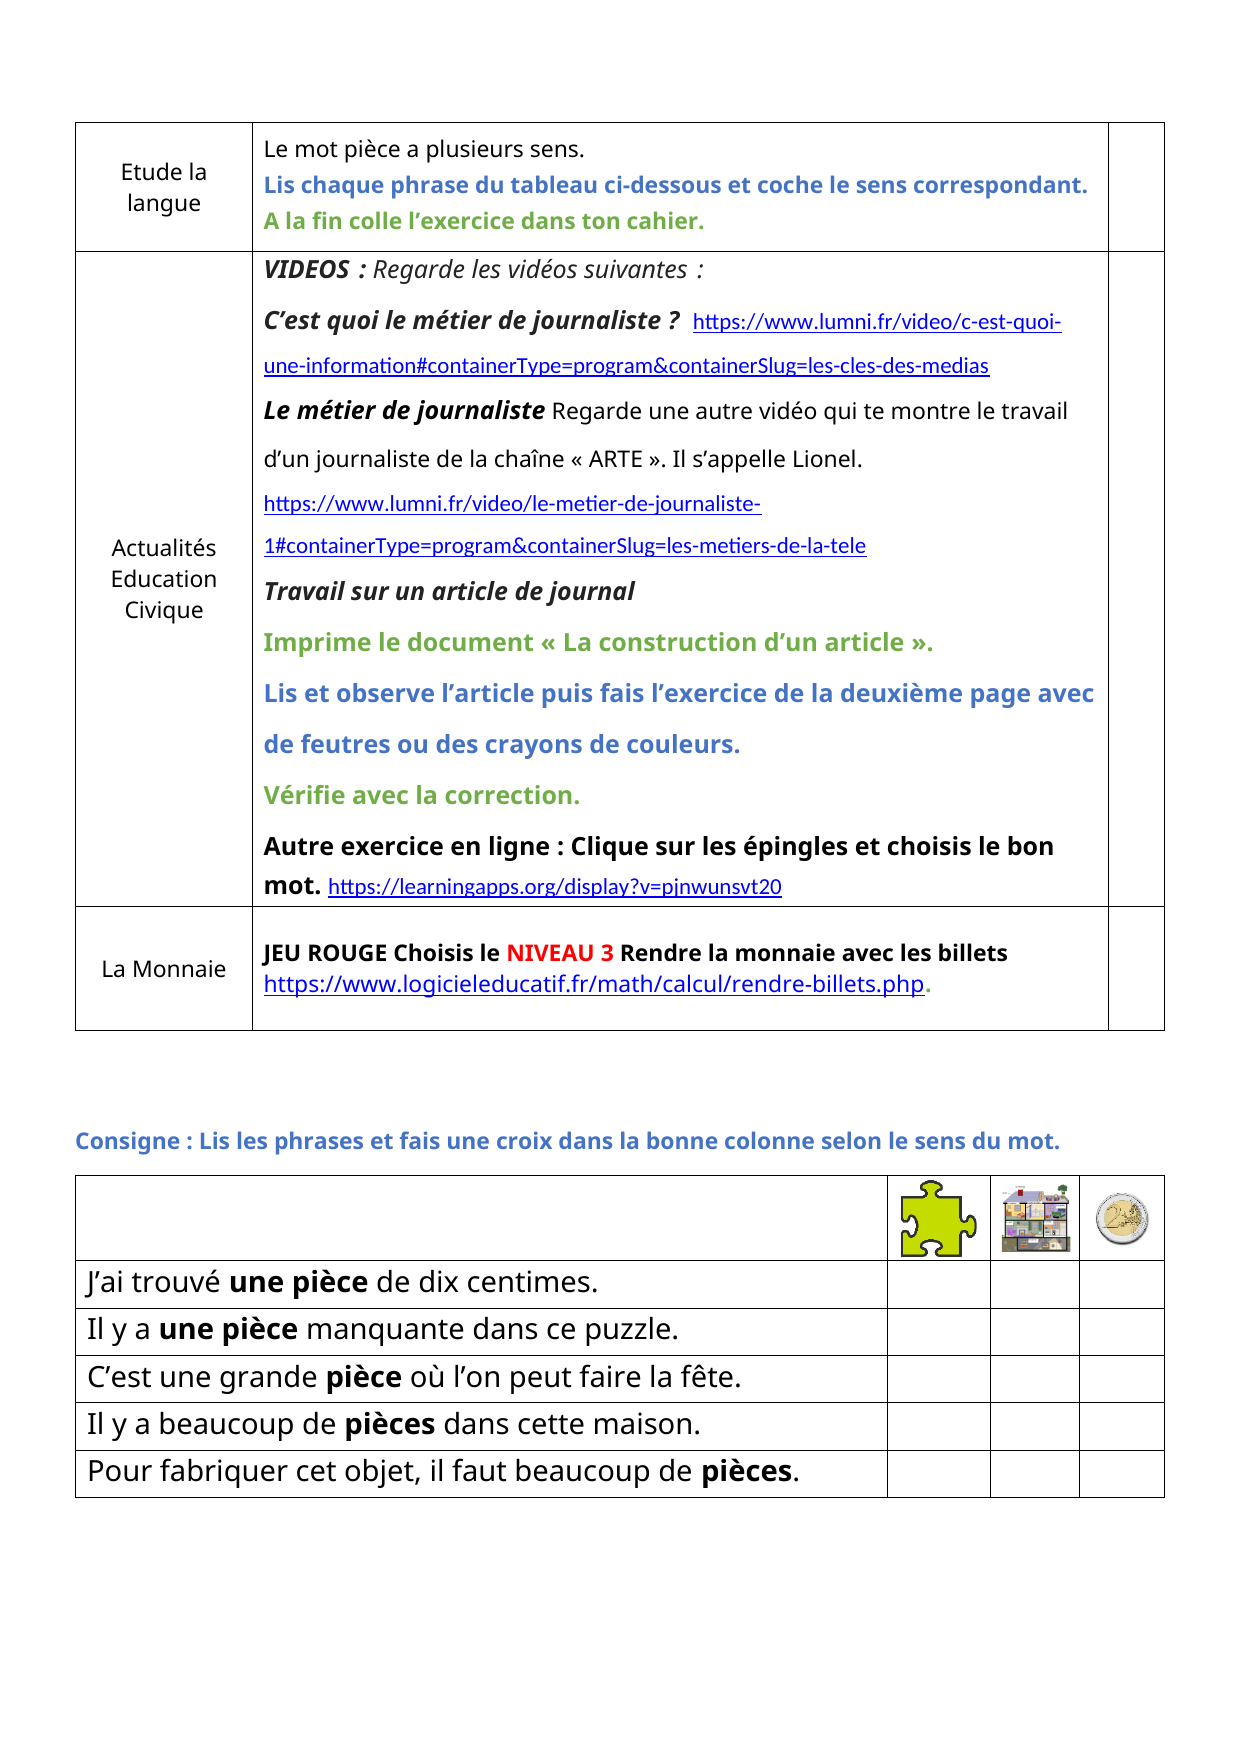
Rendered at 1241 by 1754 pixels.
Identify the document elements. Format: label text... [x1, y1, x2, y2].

table_cell [1080, 1261, 1164, 1308]
table_header Le mot pièce a plusieurs sens. Lis chaque phrase du tableau ci-dessous et coche le sens correspondant. A la fin colle l’exercice dans ton cahier. [253, 123, 1108, 251]
table_cell [991, 1261, 1079, 1308]
table_cell [991, 1451, 1079, 1497]
table_header [1080, 1176, 1164, 1260]
table_header [1109, 123, 1164, 251]
picture [1001, 1184, 1071, 1252]
table_cell [888, 1403, 990, 1449]
table_cell Il y a beaucoup de pièces dans cette maison. [76, 1403, 887, 1449]
table_cell [888, 1309, 990, 1355]
text Consigne : Lis les phrases et fais une croix dans la bonne colonne selon le sens du mot. [75, 1125, 1165, 1156]
table_cell [991, 1403, 1079, 1449]
table_header Etude la langue [76, 123, 252, 251]
table_cell Actualités Education Civique [76, 252, 252, 906]
table_cell [991, 1356, 1079, 1402]
table_header [991, 1176, 1079, 1260]
table_cell Il y a une pièce manquante dans ce puzzle. [76, 1309, 887, 1355]
table_cell [888, 1261, 990, 1308]
table_cell [1080, 1403, 1164, 1449]
table_cell [1080, 1451, 1164, 1497]
table_cell [991, 1309, 1079, 1355]
table_cell VIDEOS : Regarde les vidéos suivantes : C’est quoi le métier de journaliste ? https://www.lumni.fr/video/c-est-quoi-une-information#containerType=program&containerSlug=les-cles-des-medias Le métier de journaliste Regarde une autre vidéo qui te montre le travail d’un journaliste de la chaîne « ARTE ». Il s’appelle Lionel. https://www.lumni.fr/video/le-metier-de-journaliste-1#containerType=program&containerSlug=les-metiers-de-la-tele Travail sur un article de journal Imprime le document « La construction d’un article ». Lis et observe l’article puis fais l’exercice de la deuxième page avec de feutres ou des crayons de couleurs. Vérifie avec la correction. Autre exercice en ligne : Clique sur les épingles et choisis le bon mot. https://learningapps.org/display?v=pjnwunsvt20 [253, 252, 1108, 906]
table_cell J’ai trouvé une pièce de dix centimes. [76, 1261, 887, 1308]
table_cell [888, 1356, 990, 1402]
picture [1093, 1190, 1150, 1247]
table_cell La Monnaie [76, 907, 252, 1030]
table_cell [1109, 252, 1164, 906]
table_cell [1080, 1356, 1164, 1402]
table_cell [888, 1451, 990, 1497]
table_cell Pour fabriquer cet objet, il faut beaucoup de pièces. [76, 1451, 887, 1497]
table_cell [1080, 1309, 1164, 1355]
table_header [76, 1176, 887, 1260]
table_cell [1109, 907, 1164, 1030]
table_cell C’est une grande pièce où l’on peut faire la fête. [76, 1356, 887, 1402]
picture [901, 1180, 977, 1257]
table_cell JEU ROUGE Choisis le NIVEAU 3 Rendre la monnaie avec les billets https://www.logicieleducatif.fr/math/calcul/rendre-billets.php. [253, 907, 1108, 1030]
table_header [888, 1176, 990, 1260]
